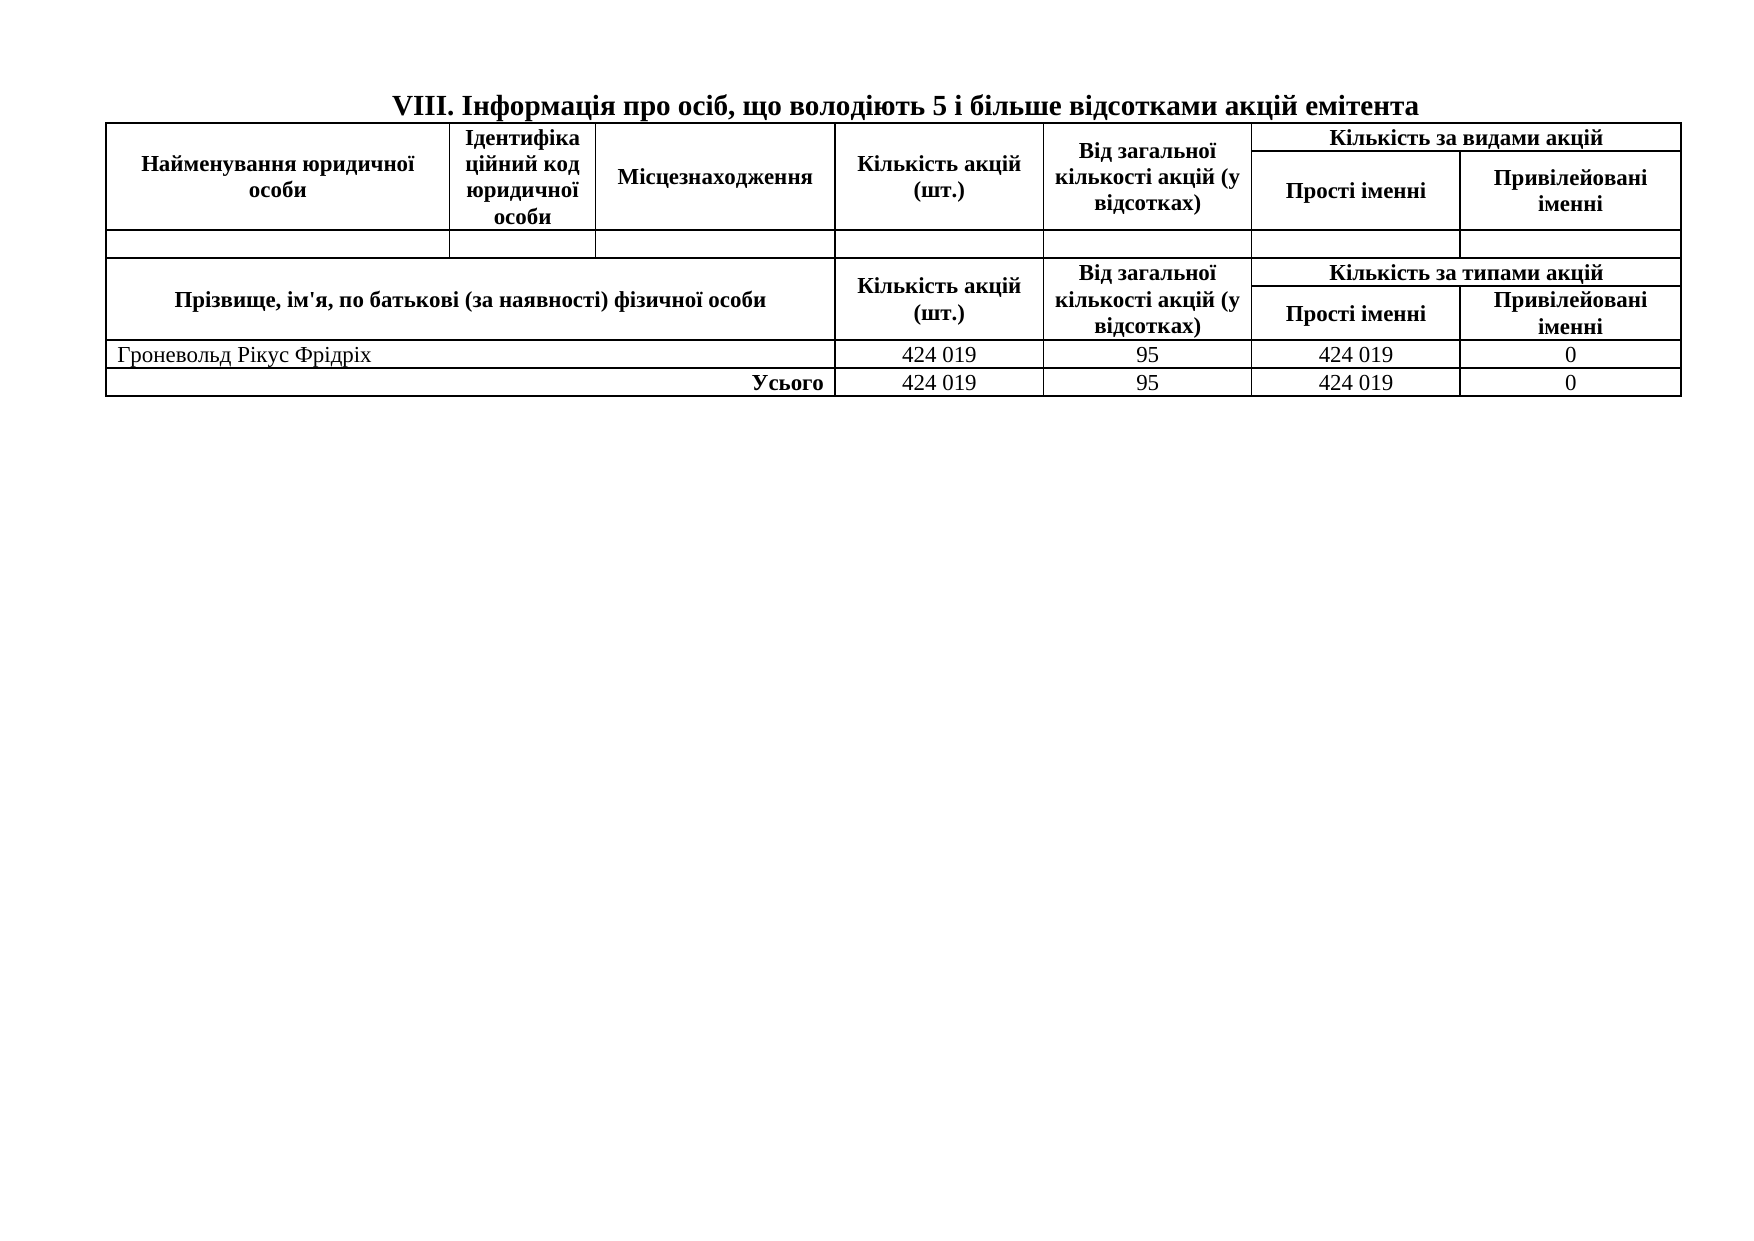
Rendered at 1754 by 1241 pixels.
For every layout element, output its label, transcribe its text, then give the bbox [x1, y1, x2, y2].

table_cell Привілейовані іменні [1461, 152, 1680, 229]
table_header Місцезнаходження [596, 124, 834, 229]
table_cell 0 [1461, 369, 1680, 395]
table_cell Кількість за типами акцій [1252, 259, 1680, 285]
table_cell 95 [1044, 369, 1251, 395]
table_cell [1252, 231, 1459, 257]
table_cell [836, 231, 1043, 257]
text VIII. Інформація про осіб, що володіють 5 і більше відсотками акцій емітента [146, 88, 1665, 122]
table_cell 424 019 [1252, 369, 1459, 395]
table_cell [1461, 231, 1680, 257]
table_header Найменування юридичної особи [107, 124, 449, 229]
table_cell Гроневольд Рiкус Фрiдрiх [107, 341, 834, 367]
table_cell [450, 231, 595, 257]
table_cell Прості іменні [1252, 287, 1459, 339]
table_header Кількість за видами акцій [1252, 124, 1680, 150]
table_header Від загальної кількості акцій (у відсотках) [1044, 124, 1251, 229]
table_cell 95 [1044, 341, 1251, 367]
table_header Кількість акцій (шт.) [836, 124, 1043, 229]
table_cell Від загальної кількості акцій (у відсотках) [1044, 259, 1251, 339]
table_cell Кількість акцій (шт.) [836, 259, 1043, 339]
table_cell [107, 231, 449, 257]
table_cell 424 019 [836, 341, 1043, 367]
table_cell 0 [1461, 341, 1680, 367]
table_cell 424 019 [1252, 341, 1459, 367]
table_cell [596, 231, 834, 257]
table_cell Прості іменні [1252, 152, 1459, 229]
table_cell Усього [107, 369, 834, 395]
table_cell Прізвище, ім'я, по батькові (за наявності) фізичної особи [107, 259, 834, 339]
table_cell [1044, 231, 1251, 257]
table_cell Привілейовані іменні [1461, 287, 1680, 339]
table_header Ідентифікаційний код юридичної особи [450, 124, 595, 229]
table_cell 424 019 [836, 369, 1043, 395]
